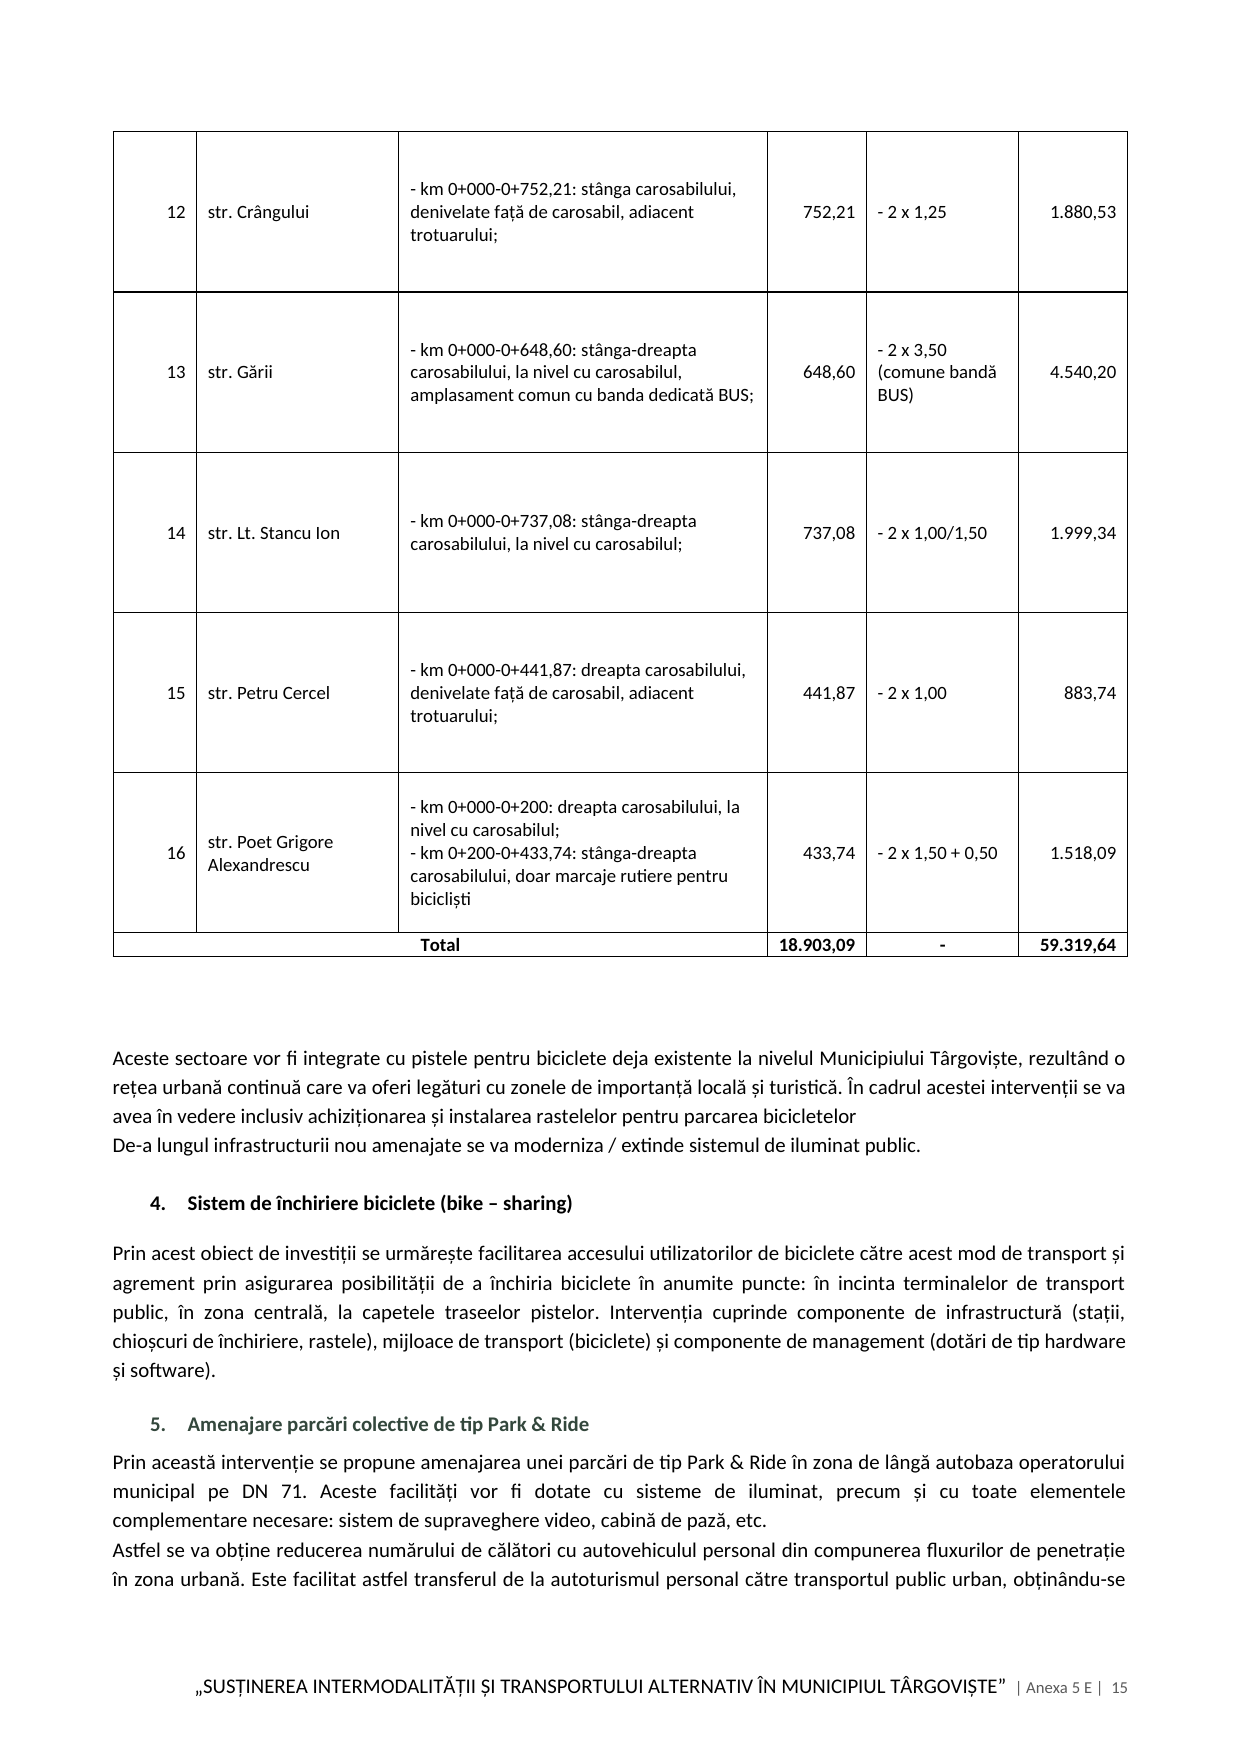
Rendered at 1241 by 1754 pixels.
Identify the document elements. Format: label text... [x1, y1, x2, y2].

table_cell - [867, 933, 1018, 956]
table_cell str. Lt. Stancu Ion [197, 453, 398, 612]
text Aceste sectoare vor fi integrate cu pistele pentru biciclete deja existente la nivelul Municipiului Târgoviște, rezultând o rețea urbană continuă care va oferi legături cu zonele de importanță locală și turistică. În cadrul acestei intervenții se va avea în vedere inclusiv achiziționarea și instalarea rastelelor pentru parcarea bicicletelor [112, 1045, 1128, 1128]
table_cell 1.518,09 [1019, 773, 1127, 932]
table_cell - 2 x 3,50 (comune bandă BUS) [867, 293, 1018, 452]
table_cell 59.319,64 [1019, 933, 1127, 956]
table_cell 737,08 [768, 453, 866, 612]
text Prin acest obiect de investiții se urmărește facilitarea accesului utilizatorilor de biciclete către acest mod de transport și agrement prin asigurarea posibilității de a închiria biciclete în anumite puncte: în incinta terminalelor de transport public, în zona centrală, la capetele traseelor pistelor. Intervenția cuprinde componente de infrastructură (stații, chioșcuri de închiriere, rastele), mijloace de transport (biciclete) și componente de management (dotări de tip hardware și software). [112, 1241, 1128, 1383]
table_cell - km 0+000-0+752,21: stânga carosabilului, denivelate față de carosabil, adiacent trotuarului; [399, 132, 767, 291]
table_cell - km 0+000-0+441,87: dreapta carosabilului, denivelate față de carosabil, adiacent trotuarului; [399, 613, 767, 772]
table_cell 1.999,34 [1019, 453, 1127, 612]
table_cell 4.540,20 [1019, 293, 1127, 452]
table_cell str. Gării [197, 293, 398, 452]
text Prin această intervenție se propune amenajarea unei parcări de tip Park & Ride în zona de lângă autobaza operatorului municipal pe DN 71. Aceste facilități vor fi dotate cu sisteme de iluminat, precum și cu toate elementele complementare necesare: sistem de supraveghere video, cabină de pază, etc. [112, 1449, 1128, 1533]
table_cell str. Crângului [197, 132, 398, 291]
text De-a lungul infrastructurii nou amenajate se va moderniza / extinde sistemul de iluminat public. [112, 1132, 1128, 1158]
table_cell Total [114, 933, 767, 956]
table_cell str. Petru Cercel [197, 613, 398, 772]
table_cell 16 [114, 773, 196, 932]
table_cell 752,21 [768, 132, 866, 291]
table_cell - 2 x 1,50 + 0,50 [867, 773, 1018, 932]
table_cell - 2 x 1,25 [867, 132, 1018, 291]
table_cell 1.880,53 [1019, 132, 1127, 291]
table_cell 14 [114, 453, 196, 612]
table_cell 648,60 [768, 293, 866, 452]
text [112, 1537, 1128, 1591]
table_cell - km 0+000-0+200: dreapta carosabilului, la nivel cu carosabilul; - km 0+200-0+433,74: stânga-dreapta carosabilului, doar marcaje rutiere pentru bicicliști [399, 773, 767, 932]
table_cell - km 0+000-0+737,08: stânga-dreapta carosabilului, la nivel cu carosabilul; [399, 453, 767, 612]
table_cell 18.903,09 [768, 933, 866, 956]
table_cell 883,74 [1019, 613, 1127, 772]
table_cell 12 [114, 132, 196, 291]
table_cell - km 0+000-0+648,60: stânga-dreapta carosabilului, la nivel cu carosabilul, amplasament comun cu banda dedicată BUS; [399, 293, 767, 452]
list Amenajare parcări colective de tip Park & Ride [150, 1411, 1128, 1437]
table_cell 15 [114, 613, 196, 772]
table_cell str. Poet Grigore Alexandrescu [197, 773, 398, 932]
table_cell - 2 x 1,00 [867, 613, 1018, 772]
table_cell 13 [114, 293, 196, 452]
table_cell 433,74 [768, 773, 866, 932]
list Sistem de închiriere biciclete (bike – sharing) [150, 1191, 1128, 1216]
table_cell 441,87 [768, 613, 866, 772]
table_cell - 2 x 1,00/1,50 [867, 453, 1018, 612]
